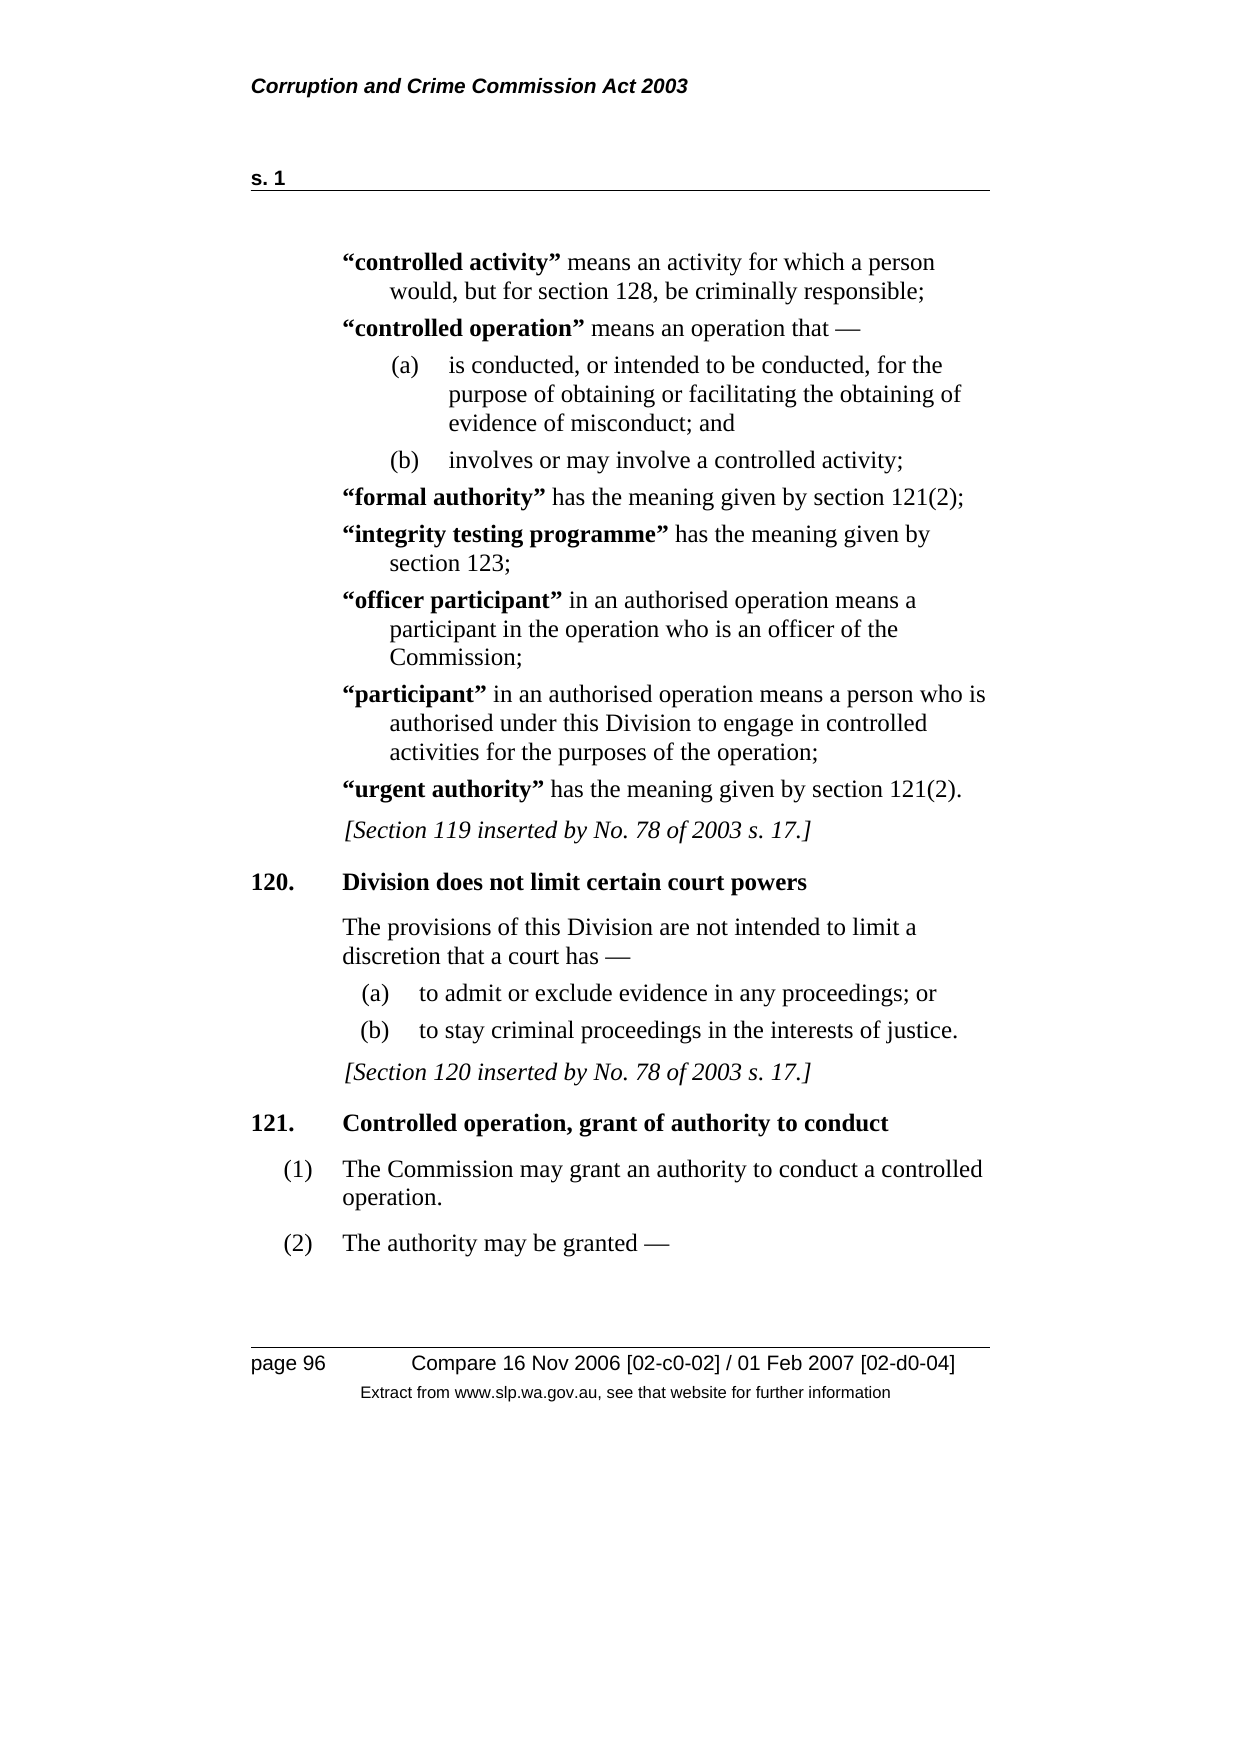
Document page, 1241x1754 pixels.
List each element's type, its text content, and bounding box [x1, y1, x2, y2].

text (b) involves or may involve a controlled activity; [251, 445, 990, 474]
text (1) The Commission may grant an authority to conduct a controlled operation. [251, 1154, 990, 1211]
text “urgent authority” has the meaning given by section 121(2). [251, 774, 990, 803]
text (a) is conducted, or intended to be conducted, for the purpose of obtaining or facilitating the obtaining of evidence of misconduct; and [251, 350, 990, 437]
text “officer participant” in an authorised operation means a participant in the operation who is an officer of the Commission; [251, 585, 990, 671]
text [Section 120 inserted by No. 78 of 2003 s. 17.] [251, 1057, 990, 1085]
text “integrity testing programme” has the meaning given by section 123; [251, 519, 990, 577]
text “controlled operation” means an operation that — [251, 313, 990, 342]
subtitle 121. Controlled operation, grant of authority to conduct [251, 1108, 990, 1137]
text The provisions of this Division are not intended to limit a discretion that a court has — [251, 912, 990, 970]
text [Section 119 inserted by No. 78 of 2003 s. 17.] [251, 815, 990, 844]
text “formal authority” has the meaning given by section 121(2); [251, 482, 990, 511]
text (b) to stay criminal proceedings in the interests of justice. [251, 1015, 990, 1044]
text “controlled activity” means an activity for which a person would, but for section 128, be criminally responsible; [251, 247, 990, 305]
text (a) to admit or exclude evidence in any proceedings; or [251, 978, 990, 1007]
text “participant” in an authorised operation means a person who is authorised under this Division to engage in controlled activities for the purposes of the operation; [251, 679, 990, 766]
subtitle 120. Division does not limit certain court powers [251, 867, 990, 896]
text (2) The authority may be granted — [251, 1228, 990, 1257]
